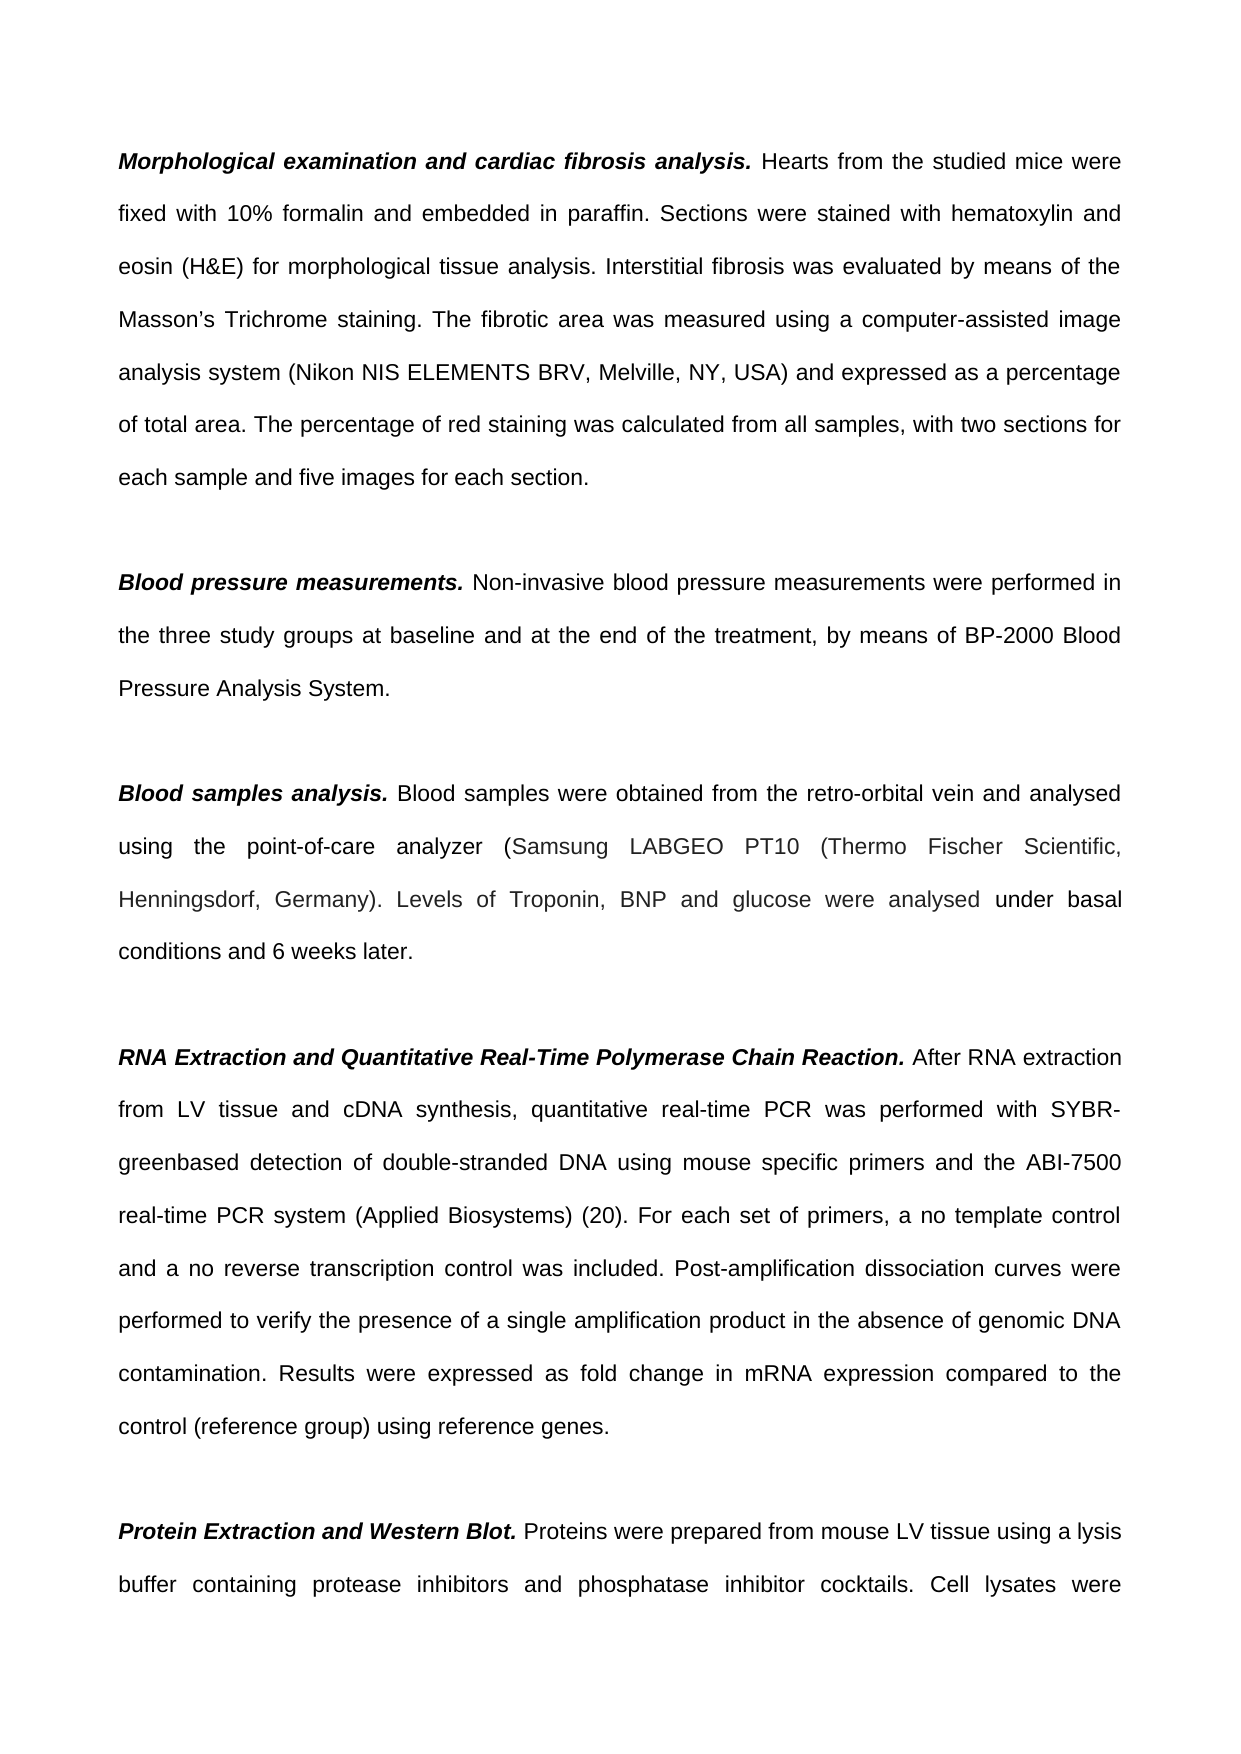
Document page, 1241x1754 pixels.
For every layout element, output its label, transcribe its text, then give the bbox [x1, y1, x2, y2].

text Blood samples analysis. Blood samples were obtained from the retro-orbital vein and analysed using the point-of-care analyzer (Samsung LABGEO PT10 (Thermo Fischer Scientific, Henningsdorf, Germany). Levels of Troponin, BNP and glucose were analysed under basal conditions and 6 weeks later. [118, 780, 1122, 964]
text Blood pressure measurements. Non-invasive blood pressure measurements were performed in the three study groups at baseline and at the end of the treatment, by means of BP-2000 Blood Pressure Analysis System. [118, 569, 1122, 701]
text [118, 1518, 1122, 1597]
text RNA Extraction and Quantitative Real-Time Polymerase Chain Reaction. After RNA extraction from LV tissue and cDNA synthesis, quantitative real-time PCR was performed with SYBR-greenbased detection of double-stranded DNA using mouse specific primers and the ABI-7500 real-time PCR system (Applied Biosystems) (20). For each set of primers, a no template control and a no reverse transcription control was included. Post-amplification dissociation curves were performed to verify the presence of a single amplification product in the absence of genomic DNA contamination. Results were expressed as fold change in mRNA expression compared to the control (reference group) using reference genes. [118, 1044, 1122, 1439]
text Morphological examination and cardiac fibrosis analysis. Hearts from the studied mice were fixed with 10% formalin and embedded in paraffin. Sections were stained with hematoxylin and eosin (H&E) for morphological tissue analysis. Interstitial fibrosis was evaluated by means of the Masson’s Trichrome staining. The fibrotic area was measured using a computer-assisted image analysis system (Nikon NIS ELEMENTS BRV, Melville, NY, USA) and expressed as a percentage of total area. The percentage of red staining was calculated from all samples, with two sections for each sample and five images for each section. [118, 148, 1122, 490]
